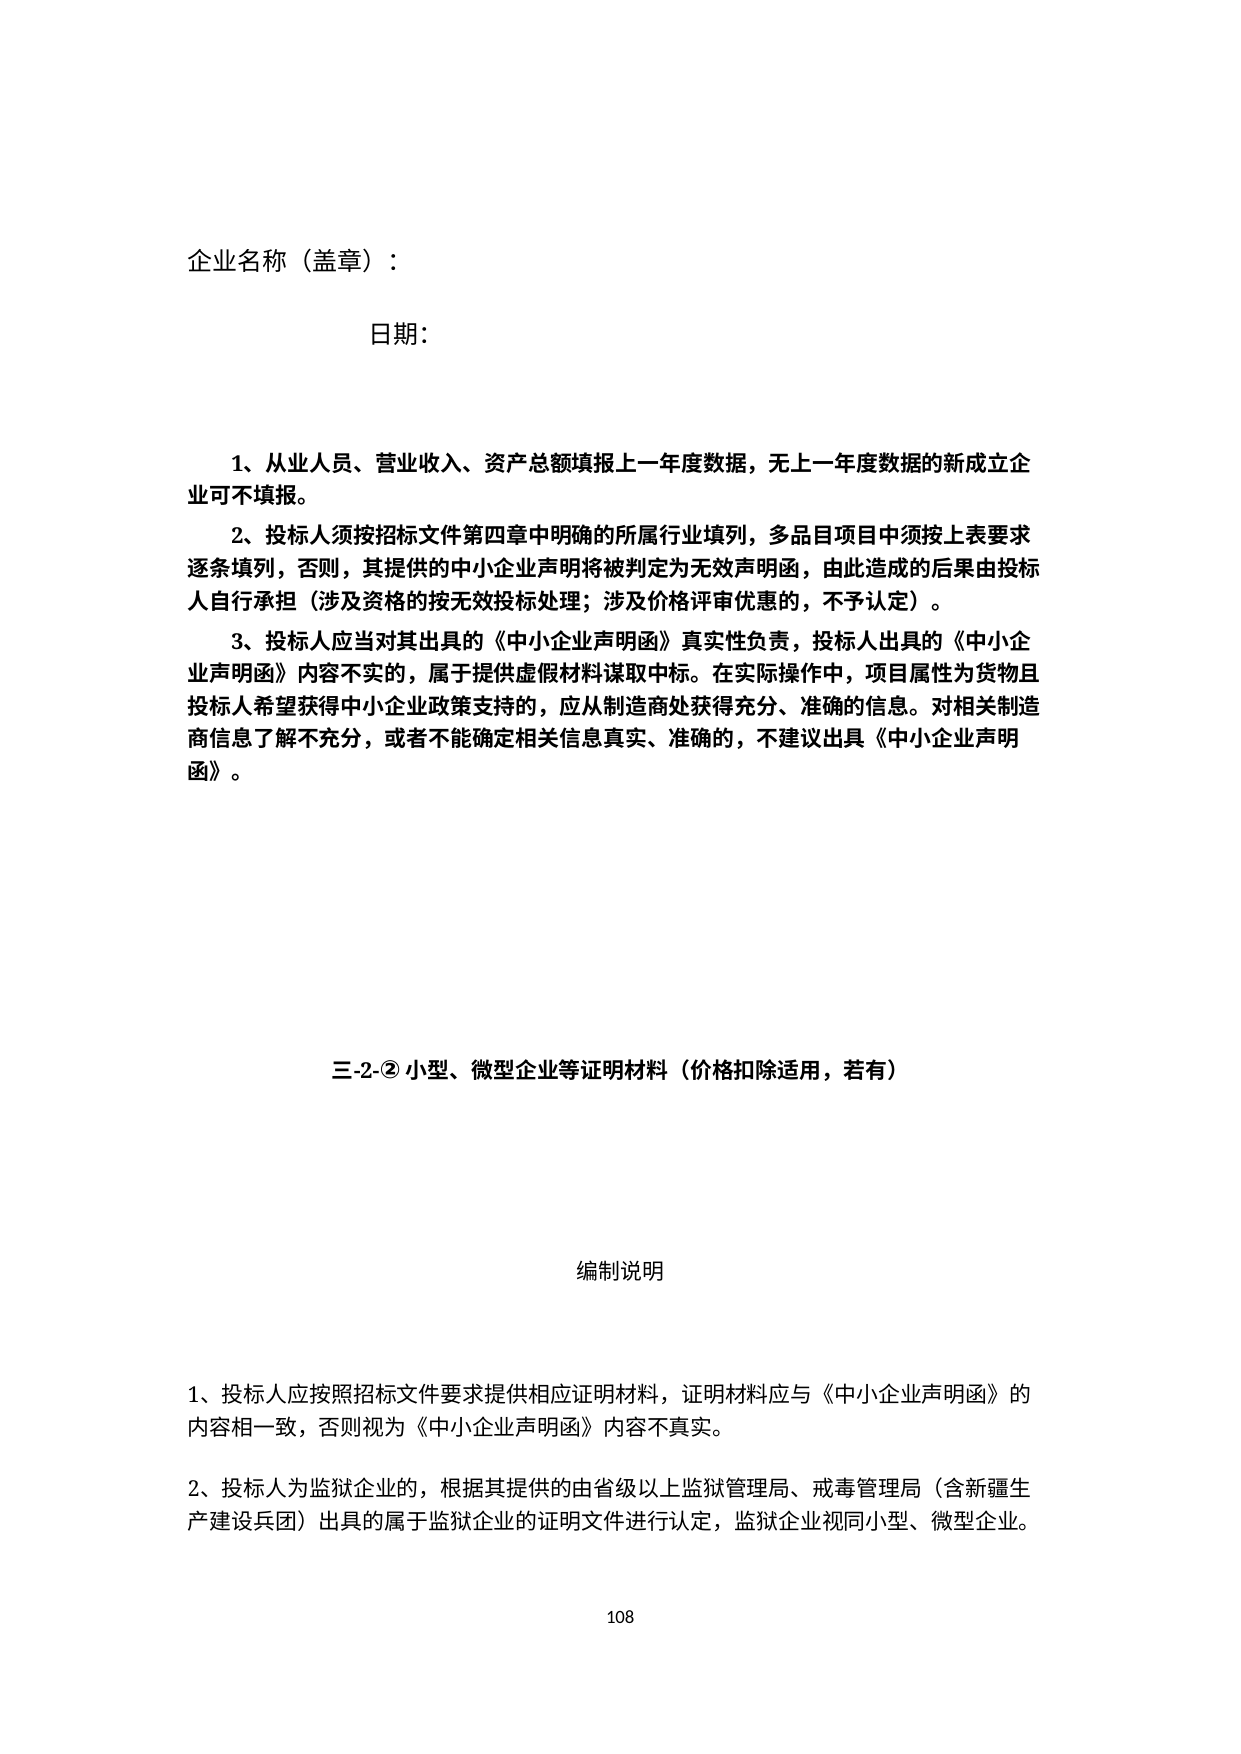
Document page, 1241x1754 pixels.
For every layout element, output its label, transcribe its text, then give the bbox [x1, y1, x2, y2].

text 编制说明 [187, 1253, 1053, 1286]
text 1、投标人应按照招标文件要求提供相应证明材料，证明材料应与《中小企业声明函》的内容相一致，否则视为《中小企业声明函》内容不真实。 [187, 1377, 1053, 1442]
text 1、从业人员、营业收入、资产总额填报上一年度数据，无上一年度数据的新成立企业可不填报。 [187, 445, 1053, 510]
text 3、投标人应当对其出具的《中小企业声明函》真实性负责，投标人出具的《中小企业声明函》内容不实的，属于提供虚假材料谋取中标。在实际操作中，项目属性为货物且投标人希望获得中小企业政策支持的，应从制造商处获得充分、准确的信息。对相关制造商信息了解不充分，或者不能确定相关信息真实、准确的，不建议出具《中小企业声明函》。 [187, 623, 1053, 786]
text 三-2-②小型、微型企业等证明材料（价格扣除适用，若有） [187, 1036, 1053, 1101]
text 2、投标人为监狱企业的，根据其提供的由省级以上监狱管理局、戒毒管理局（含新疆生产建设兵团）出具的属于监狱企业的证明文件进行认定，监狱企业视同小型、微型企业。 [187, 1471, 1053, 1536]
text 2、投标人须按招标文件第四章中明确的所属行业填列，多品目项目中须按上表要求逐条填列，否则，其提供的中小企业声明将被判定为无效声明函，由此造成的后果由投标人自行承担（涉及资格的按无效投标处理；涉及价格评审优惠的，不予认定）。 [187, 518, 1053, 616]
text 日期： [187, 300, 1053, 365]
text 企业名称（盖章）： [187, 162, 1053, 292]
